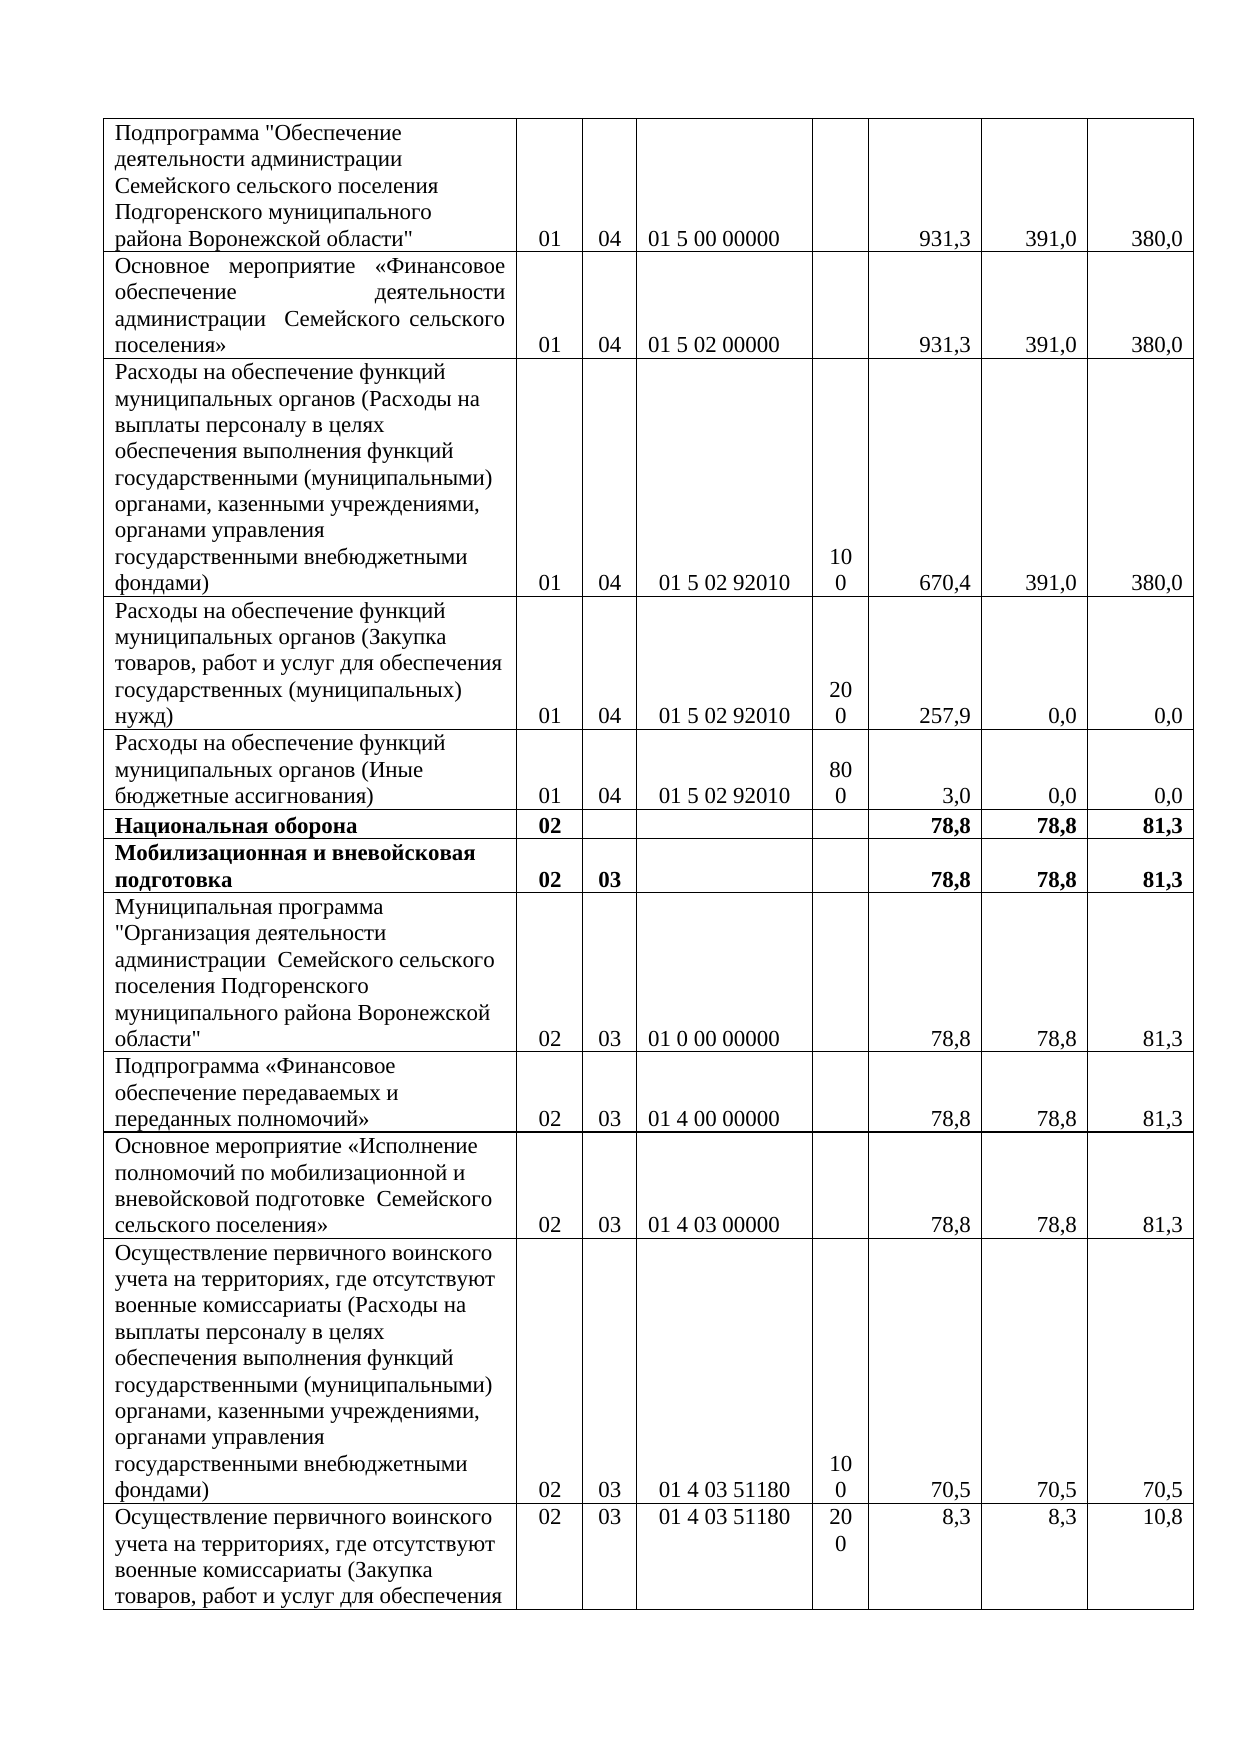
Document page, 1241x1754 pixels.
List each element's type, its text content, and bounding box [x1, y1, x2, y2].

table_cell [583, 810, 636, 838]
table_cell [813, 810, 868, 838]
table_cell 01 5 02 92010 [637, 597, 812, 728]
table_cell 81,3 [1088, 1133, 1193, 1238]
table_cell 01 4 03 00000 [637, 1133, 812, 1238]
table_cell 0,0 [1088, 597, 1193, 728]
table_cell 380,0 [1088, 119, 1193, 251]
table_cell [813, 839, 868, 892]
table_cell Расходы на обеспечение функций муниципальных органов (Закупка товаров, работ и услуг для обеспечения государственных (муниципальных) нужд) [104, 597, 516, 728]
table_cell 01 0 00 00000 [637, 893, 812, 1051]
table_cell 01 [517, 119, 582, 251]
table_cell 02 [517, 1504, 582, 1609]
table_cell 391,0 [982, 119, 1087, 251]
table_cell 04 [583, 252, 636, 357]
table_cell 670,4 [869, 359, 981, 596]
table_cell 800 [813, 730, 868, 808]
table_cell 78,8 [869, 1133, 981, 1238]
table_cell 04 [583, 597, 636, 728]
table_cell 01 [517, 730, 582, 808]
table_cell 02 [517, 1133, 582, 1238]
table_cell Основное мероприятие «Исполнение полномочий по мобилизационной и вневойсковой подготовке Семейского сельского поселения» [104, 1133, 516, 1238]
table_cell 02 [517, 893, 582, 1051]
table_cell 02 [517, 839, 582, 892]
table_cell 78,8 [982, 893, 1087, 1051]
table_cell 01 5 00 00000 [637, 119, 812, 251]
table_cell 78,8 [982, 839, 1087, 892]
table_cell 01 4 03 51180 [637, 1504, 812, 1609]
table_cell 8,3 [869, 1504, 981, 1609]
table_cell 257,9 [869, 597, 981, 728]
table_cell 01 4 00 00000 [637, 1052, 812, 1131]
table_cell 81,3 [1088, 1052, 1193, 1131]
table_cell Подпрограмма "Обеспечение деятельности администрации Семейского сельского поселения Подгоренского муниципального района Воронежской области" [104, 119, 516, 251]
table_cell Муниципальная программа "Организация деятельности администрации Семейского сельского поселения Подгоренского муниципального района Воронежской области" [104, 893, 516, 1051]
table_cell Осуществление первичного воинского учета на территориях, где отсутствуют военные комиссариаты (Расходы на выплаты персоналу в целях обеспечения выполнения функций государственными (муниципальными) органами, казенными учреждениями, органами управления государственными внебюджетными фондами) [104, 1239, 516, 1502]
table_cell 01 [517, 359, 582, 596]
table_cell [637, 810, 812, 838]
table_cell 3,0 [869, 730, 981, 808]
table_cell 0,0 [982, 730, 1087, 808]
table_cell 200 [813, 1504, 868, 1609]
table_cell 01 4 03 51180 [637, 1239, 812, 1502]
table_cell 81,3 [1088, 810, 1193, 838]
table_cell 78,8 [869, 810, 981, 838]
table_cell 931,3 [869, 252, 981, 357]
table_cell 01 [517, 252, 582, 357]
table_cell 03 [583, 839, 636, 892]
table_cell 8,3 [982, 1504, 1087, 1609]
table_cell 0,0 [982, 597, 1087, 728]
table_cell 02 [517, 810, 582, 838]
table_cell 391,0 [982, 359, 1087, 596]
table_cell 01 5 02 92010 [637, 730, 812, 808]
table_cell [813, 1052, 868, 1131]
table_cell Национальная оборона [104, 810, 516, 838]
table_cell Подпрограмма «Финансовое обеспечение передаваемых и переданных полномочий» [104, 1052, 516, 1131]
table_cell Основное мероприятие «Финансовое обеспечение деятельности администрации Семейского сельского поселения» [104, 252, 516, 357]
table_cell 01 5 02 00000 [637, 252, 812, 357]
table_cell [813, 1133, 868, 1238]
table_cell 78,8 [869, 1052, 981, 1131]
table_cell 391,0 [982, 252, 1087, 357]
table_cell 200 [813, 597, 868, 728]
table_cell 04 [583, 119, 636, 251]
table_cell 03 [583, 1133, 636, 1238]
table_cell 03 [583, 1052, 636, 1131]
table_cell 01 5 02 92010 [637, 359, 812, 596]
table_cell 78,8 [982, 810, 1087, 838]
table_cell Расходы на обеспечение функций муниципальных органов (Расходы на выплаты персоналу в целях обеспечения выполнения функций государственными (муниципальными) органами, казенными учреждениями, органами управления государственными внебюджетными фондами) [104, 359, 516, 596]
table_cell 04 [583, 359, 636, 596]
table_cell 78,8 [982, 1052, 1087, 1131]
table_cell 02 [517, 1239, 582, 1502]
table_cell 81,3 [1088, 839, 1193, 892]
table_cell 100 [813, 1239, 868, 1502]
table_cell 70,5 [1088, 1239, 1193, 1502]
table_cell 70,5 [869, 1239, 981, 1502]
table_cell 04 [583, 730, 636, 808]
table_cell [104, 1504, 516, 1609]
table_cell 81,3 [1088, 893, 1193, 1051]
table_cell 100 [813, 359, 868, 596]
table_cell [813, 893, 868, 1051]
table_cell 03 [583, 893, 636, 1051]
table_cell Мобилизационная и вневойсковая подготовка [104, 839, 516, 892]
table_cell 03 [583, 1504, 636, 1609]
table_cell [813, 252, 868, 357]
table_cell 01 [517, 597, 582, 728]
table_cell 380,0 [1088, 252, 1193, 357]
table_cell 10,8 [1088, 1504, 1193, 1609]
table_cell 78,8 [982, 1133, 1087, 1238]
table_cell Расходы на обеспечение функций муниципальных органов (Иные бюджетные ассигнования) [104, 730, 516, 808]
table_cell 70,5 [982, 1239, 1087, 1502]
table_cell 03 [583, 1239, 636, 1502]
table_cell 02 [517, 1052, 582, 1131]
table_cell 380,0 [1088, 359, 1193, 596]
table_cell 78,8 [869, 893, 981, 1051]
table_cell 78,8 [869, 839, 981, 892]
table_cell [813, 119, 868, 251]
table_cell [637, 839, 812, 892]
table_cell 931,3 [869, 119, 981, 251]
table_cell 0,0 [1088, 730, 1193, 808]
